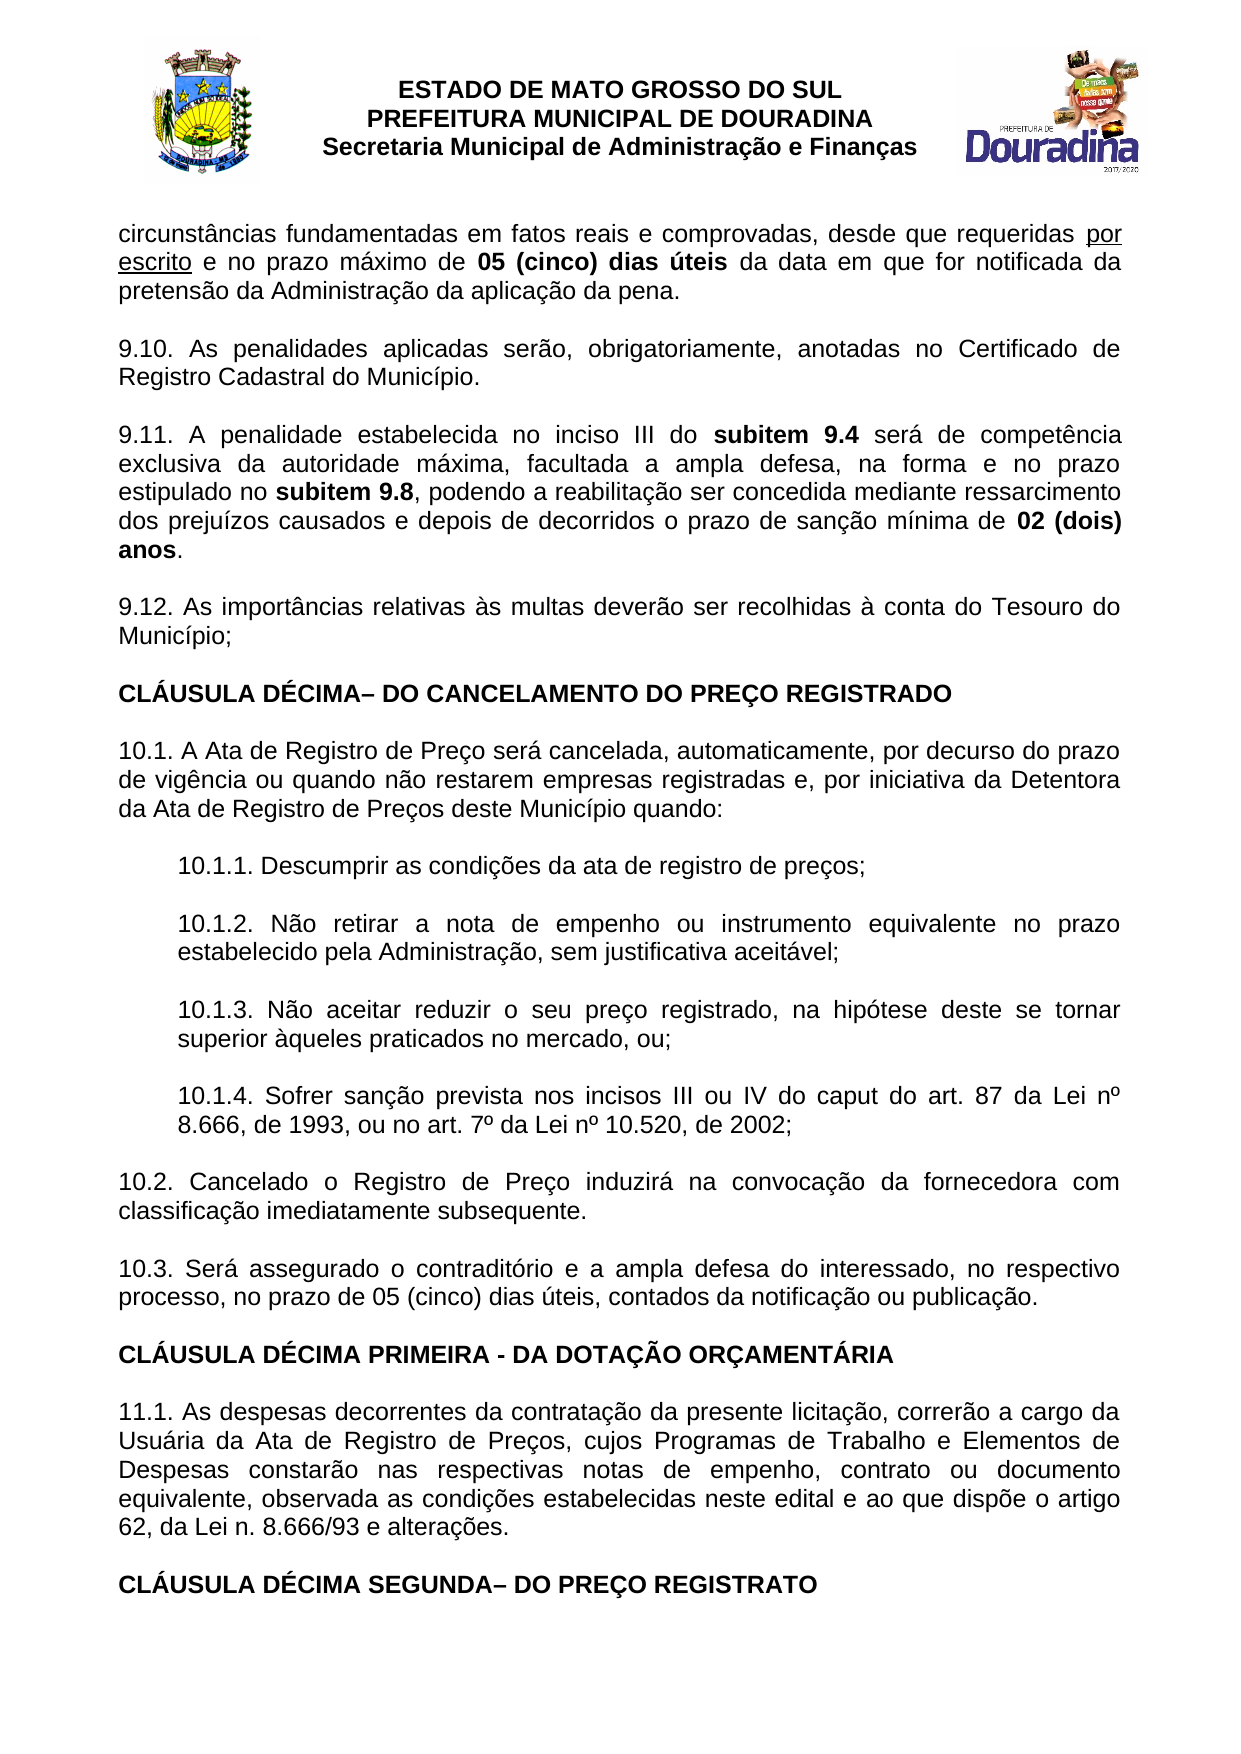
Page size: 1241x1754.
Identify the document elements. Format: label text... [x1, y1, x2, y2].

text 10.1.3. Não aceitar reduzir o seu preço registrado, na hipótese deste se tornar superior àqueles praticados no mercado, ou; [177, 995, 1122, 1052]
text 10.1.1. Descumprir as condições da ata de registro de preços; [177, 851, 1122, 880]
text CLÁUSULA DÉCIMA SEGUNDA– DO PREÇO REGISTRATO [118, 1570, 1122, 1598]
text 10.1. A Ata de Registro de Preço será cancelada, automaticamente, por decurso do prazo de vigência ou quando não restarem empresas registradas e, por iniciativa da Detentora da Ata de Registro de Preços deste Município quando: [118, 736, 1122, 822]
text CLÁUSULA DÉCIMA– DO CANCELAMENTO DO PREÇO REGISTRADO [118, 678, 1122, 707]
text 10.1.4. Sofrer sanção prevista nos incisos III ou IV do caput do art. 87 da Lei nº 8.666, de 1993, ou no art. 7º da Lei nº 10.520, de 2002; [177, 1081, 1122, 1138]
text 10.2. Cancelado o Registro de Preço induzirá na convocação da fornecedora com classificação imediatamente subsequente. [118, 1167, 1122, 1225]
text 10.3. Será assegurado o contraditório e a ampla defesa do interessado, no respectivo processo, no prazo de 05 (cinco) dias úteis, contados da notificação ou publicação. [118, 1253, 1122, 1311]
text CLÁUSULA DÉCIMA PRIMEIRA - DA DOTAÇÃO ORÇAMENTÁRIA [118, 1340, 1122, 1368]
picture [143, 35, 260, 185]
text 9.12. As importâncias relativas às multas deverão ser recolhidas à conta do Tesouro do Município; [118, 592, 1122, 650]
text 9.10. As penalidades aplicadas serão, obrigatoriamente, anotadas no Certificado de Registro Cadastral do Município. [118, 333, 1122, 391]
text 10.1.2. Não retirar a nota de empenho ou instrumento equivalente no prazo estabelecido pela Administração, sem justificativa aceitável; [177, 908, 1122, 966]
picture [955, 46, 1149, 177]
text 9.11. A penalidade estabelecida no inciso III do subitem 9.4 será de competência exclusiva da autoridade máxima, facultada a ampla defesa, na forma e no prazo estipulado no subitem 9.8, podendo a reabilitação ser concedida mediante ressarcimento dos prejuízos causados e depois de decorridos o prazo de sanção mínima de 02 (dois) anos. [118, 420, 1122, 563]
text 11.1. As despesas decorrentes da contratação da presente licitação, correrão a cargo da Usuária da Ata de Registro de Preços, cujos Programas de Trabalho e Elementos de Despesas constarão nas respectivas notas de empenho, contrato ou documento equivalente, observada as condições estabelecidas neste edital e ao que dispõe o artigo 62, da Lei n. 8.666/93 e alterações. [118, 1397, 1122, 1541]
